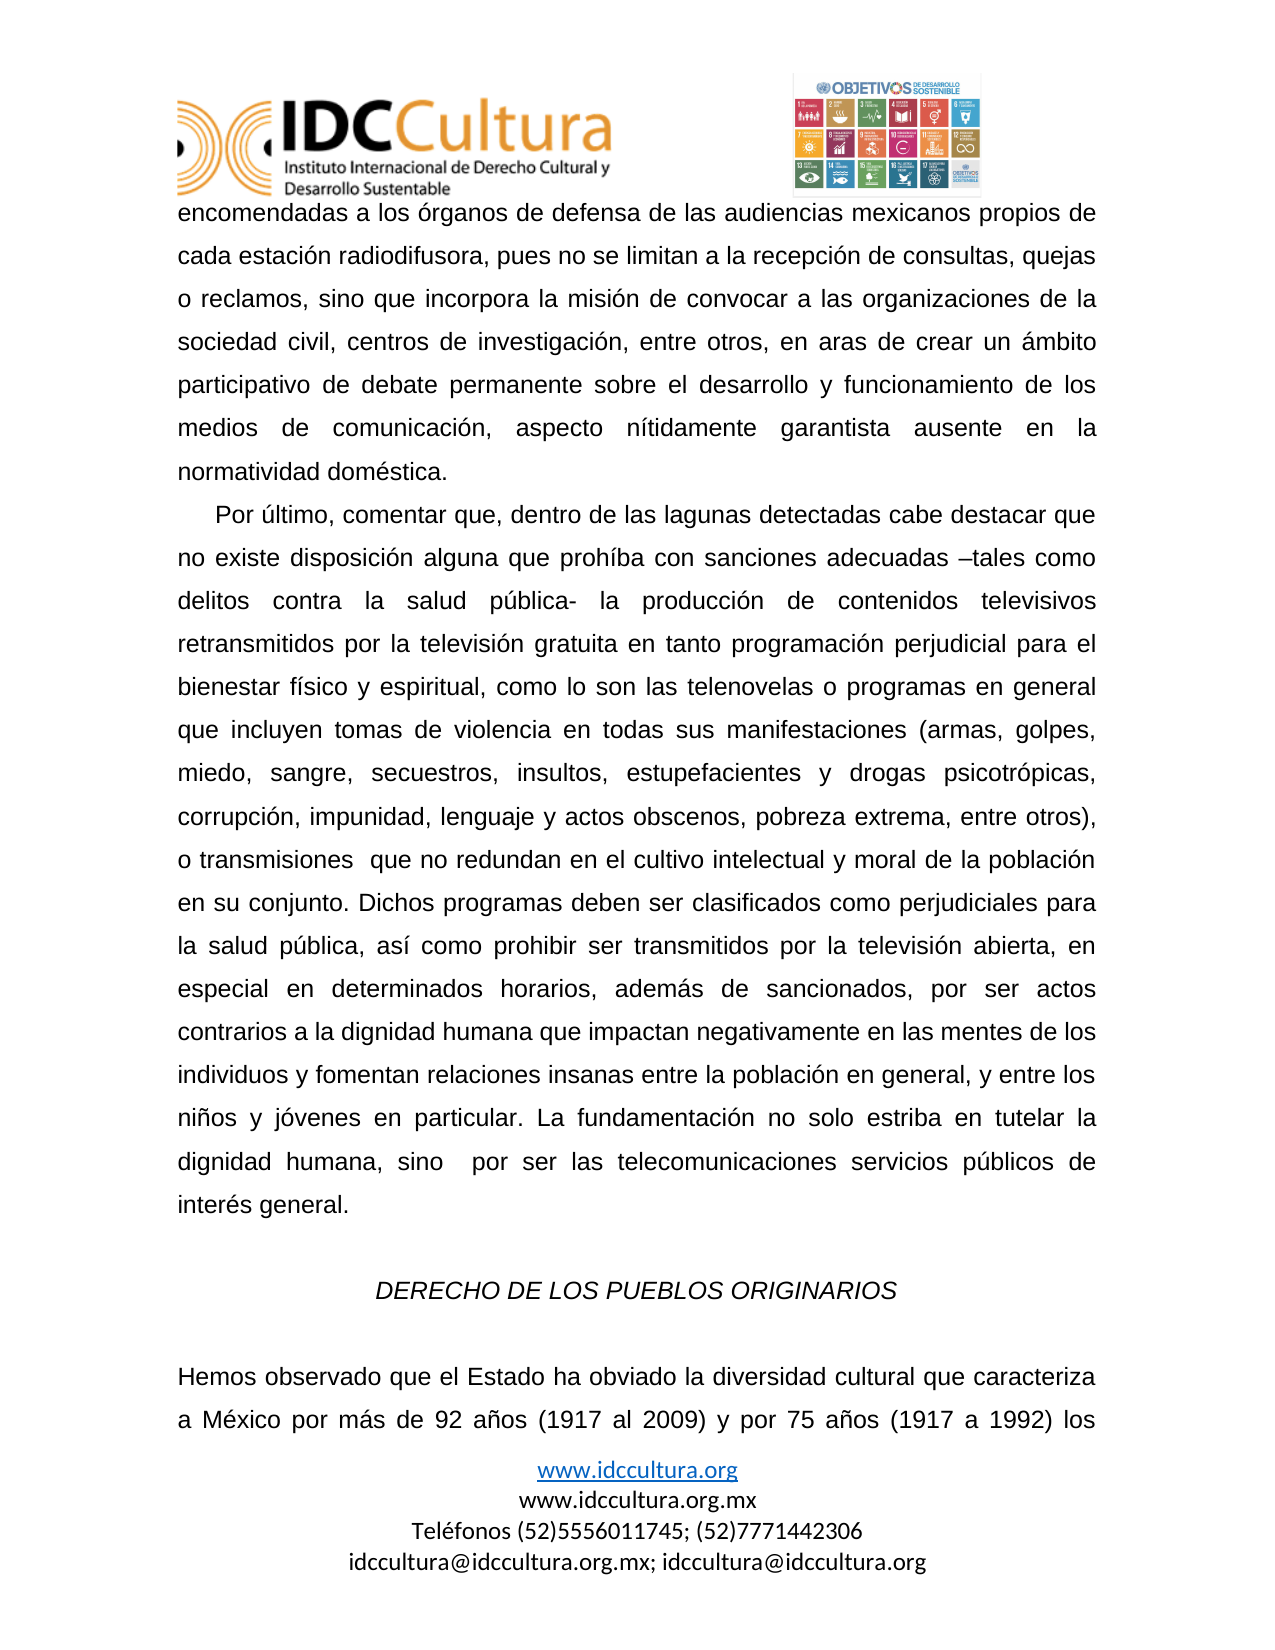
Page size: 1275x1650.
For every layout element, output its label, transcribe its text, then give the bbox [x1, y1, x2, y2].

picture [177, 96, 612, 198]
text Por último, comentar que, dentro de las lagunas detectadas cabe destacar que no existe disposición alguna que prohíba con sanciones adecuadas –tales como delitos contra la salud pública- la producción de contenidos televisivos retransmitidos por la televisión gratuita en tanto programación perjudicial para el bienestar físico y espiritual, como lo son las telenovelas o programas en general que incluyen tomas de violencia en todas sus manifestaciones (armas, golpes, miedo, sangre, secuestros, insultos, estupefacientes y drogas psicotrópicas, corrupción, impunidad, lenguaje y actos obscenos, pobreza extrema, entre otros), o transmisiones que no redundan en el cultivo intelectual y moral de la población en su conjunto. Dichos programas deben ser clasificados como perjudiciales para la salud pública, así como prohibir ser transmitidos por la televisión abierta, en especial en determinados horarios, además de sancionados, por ser actos contrarios a la dignidad humana que impactan negativamente en las mentes de los individuos y fomentan relaciones insanas entre la población en general, y entre los niños y jóvenes en particular. La fundamentación no solo estriba en tutelar la dignidad humana, sino por ser las telecomunicaciones servicios públicos de interés general. [177, 499, 1098, 1218]
picture [792, 73, 982, 198]
text DERECHO DE LOS PUEBLOS ORIGINARIOS [177, 1276, 1098, 1304]
